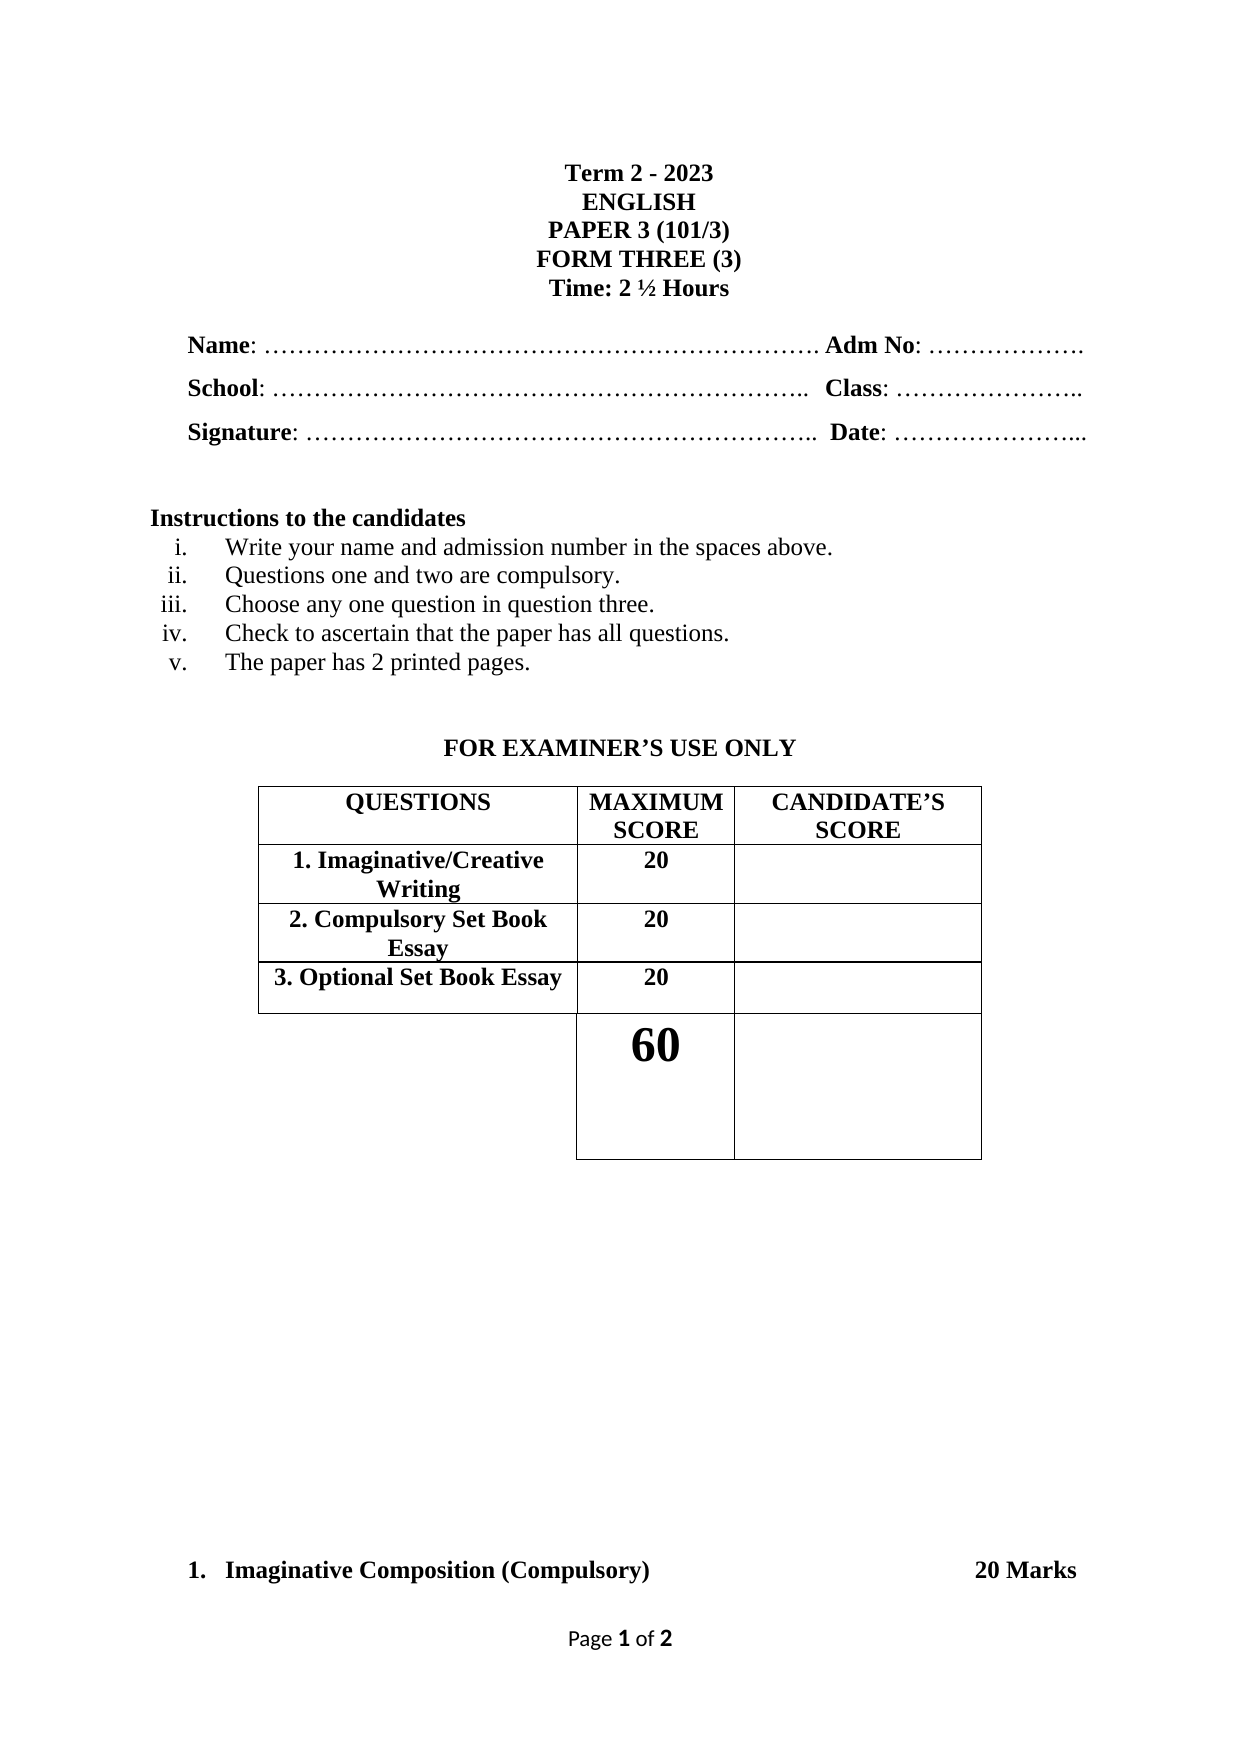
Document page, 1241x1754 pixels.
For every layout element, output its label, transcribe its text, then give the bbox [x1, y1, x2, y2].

list Questions one and two are compulsory. [187, 560, 1090, 589]
table_cell 2. Compulsory Set Book Essay [259, 904, 577, 961]
table_header CANDIDATE’S SCORE [735, 787, 981, 844]
table_header MAXIMUM SCORE [578, 787, 734, 844]
table_cell 20 [578, 845, 734, 903]
table_cell 1. Imaginative/Creative Writing [259, 845, 577, 903]
table_cell 3. Optional Set Book Essay [259, 963, 577, 1013]
table_cell 20 [578, 963, 734, 1013]
list Check to ascertain that the paper has all questions. [187, 618, 1090, 647]
text Instructions to the candidates [150, 503, 1090, 532]
list Choose any one question in question three. [187, 589, 1090, 618]
table_header QUESTIONS [259, 787, 577, 844]
table_cell [735, 845, 981, 903]
text ENGLISH [187, 187, 1090, 215]
text Term 2 - 2023 [187, 158, 1090, 187]
text Signature: …………………………………………………….. Date: …………………... [150, 417, 1090, 445]
text FOR EXAMINER’S USE ONLY [150, 733, 1090, 762]
table_cell 20 [578, 904, 734, 961]
text FORM THREE (3) [187, 244, 1090, 273]
list Write your name and admission number in the spaces above. [187, 532, 1090, 560]
table_cell 60 [577, 1014, 734, 1159]
table_cell [735, 1014, 981, 1159]
text PAPER 3 (101/3) [187, 215, 1090, 244]
list Imaginative Composition (Compulsory) 20 Marks [187, 1555, 1090, 1584]
table_cell [735, 963, 981, 1013]
table_cell [735, 904, 981, 961]
text Name: …………………………………………………………. Adm No: ………………. [187, 330, 1090, 359]
text Time: 2 ½ Hours [187, 273, 1090, 302]
text School: ……………………………………………………….. Class: ………………….. [187, 373, 1090, 402]
list The paper has 2 printed pages. [187, 647, 1090, 675]
